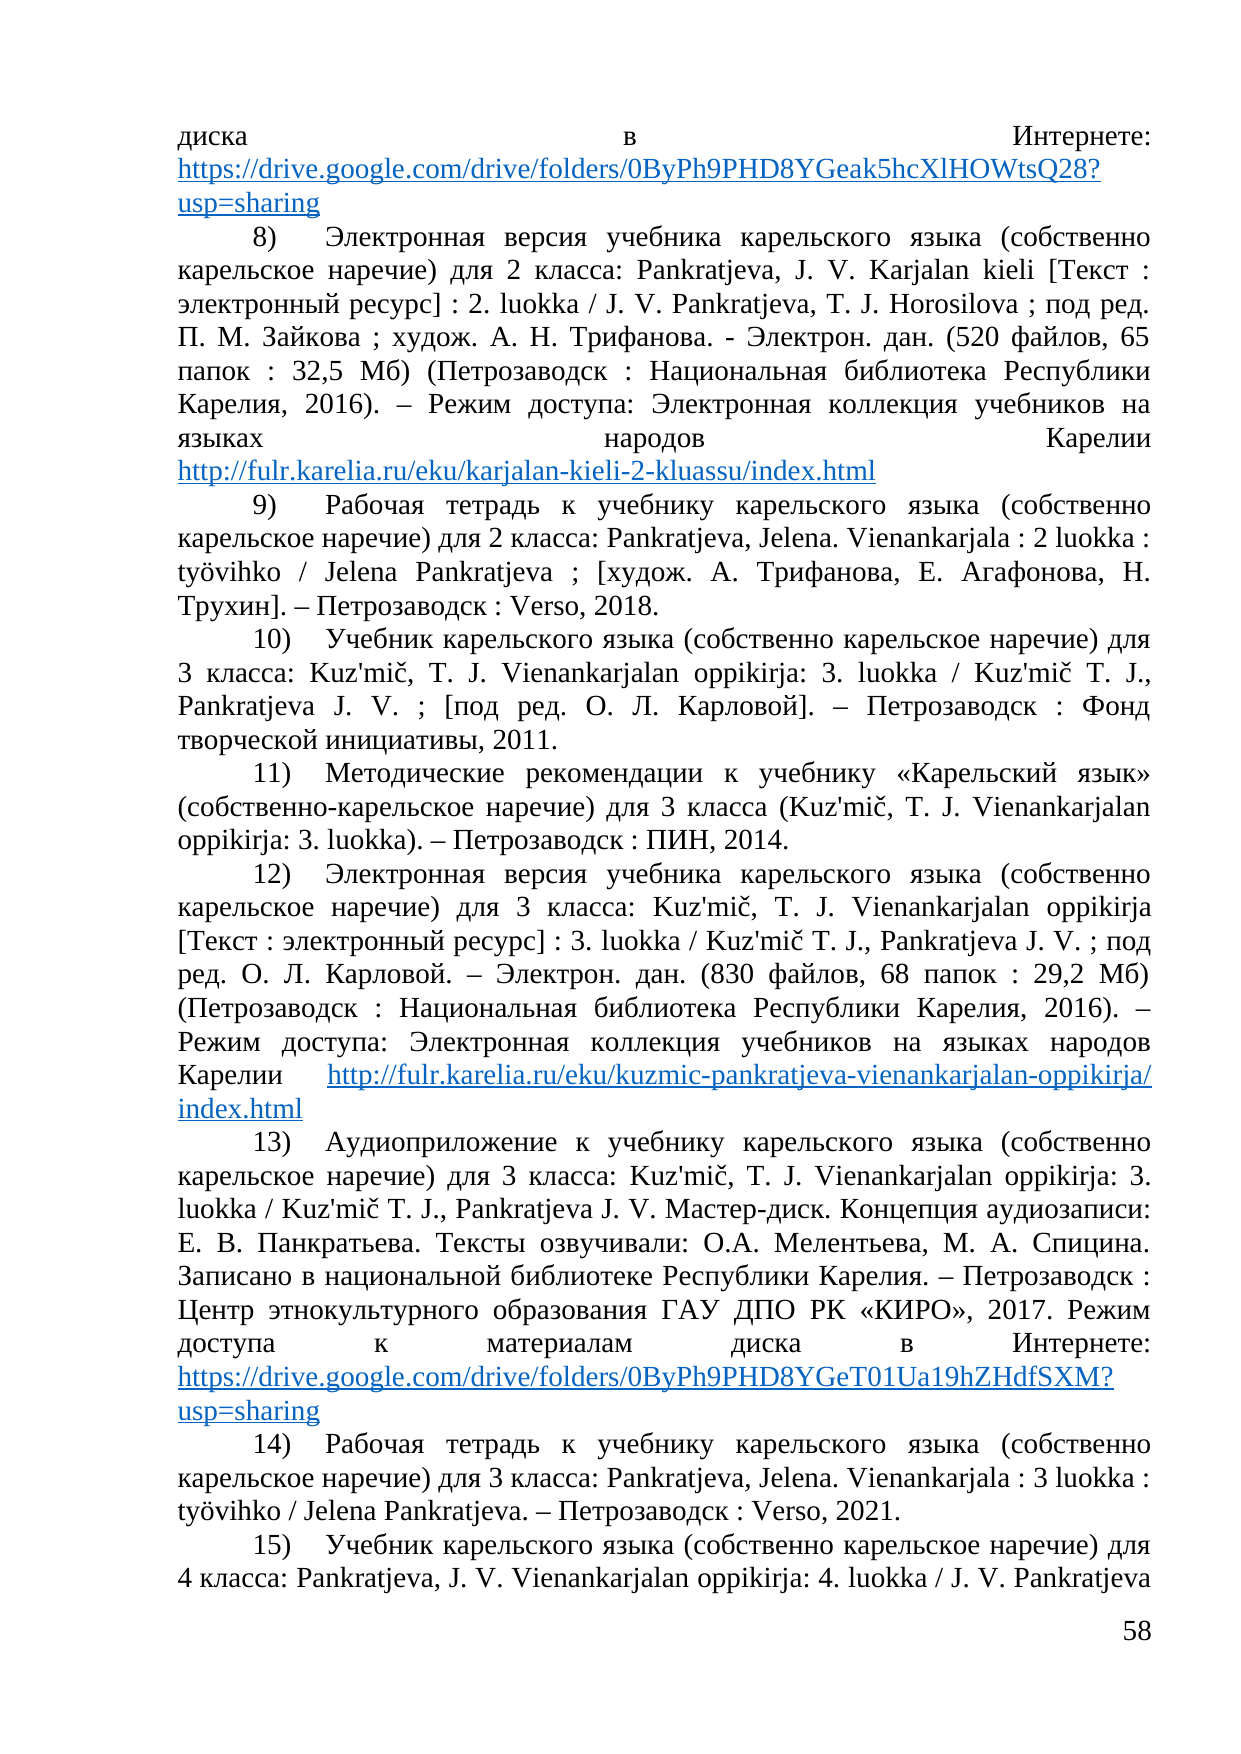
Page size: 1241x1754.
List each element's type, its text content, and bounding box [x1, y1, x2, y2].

list Рабочая тетрадь к учебнику карельского языка (собственно карельское наречие) для 2 класса: Pankratjeva, Jelena. Vienankarjala : 2 luokka : työvihko / Jelena Pankratjeva ; [худож. А. Трифанова, Е. Агафонова, Н. Трухин]. – Петрозаводск : Verso, 2018. [177, 487, 1152, 621]
list Рабочая тетрадь к учебнику карельского языка (собственно карельское наречие) для 3 класса: Pankratjeva, Jelena. Vienankarjala : 3 luokka : työvihko / Jelena Pankratjeva. – Петрозаводск : Verso, 2021. [177, 1426, 1152, 1527]
list Учебник карельского языка (собственно карельское наречие) для 3 класса: Kuz'mič, T. J. Vienankarjalan oppikirja: 3. luokka / Kuz'mič T. J., Pankratjeva J. V. ; [под ред. О. Л. Карловой]. – Петрозаводск : Фонд творческой инициативы, 2011. [177, 621, 1152, 755]
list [177, 1527, 1152, 1594]
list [177, 118, 1152, 219]
list Электронная версия учебника карельского языка (собственно карельское наречие) для 2 класса: Pankratjeva, J. V. Karjalan kieli [Текст : электронный ресурс] : 2. luokka / J. V. Pankratjeva, T. J. Horosilova ; под ред. П. М. Зайкова ; худож. А. Н. Трифанова. - Электрон. дан. (520 файлов, 65 папок : 32,5 Мб) (Петрозаводск : Национальная библиотека Республики Карелия, 2016). – Режим доступа: Электронная коллекция учебников на языках народов Карелии http://fulr.karelia.ru/eku/karjalan-kieli-2-kluassu/index.html [177, 219, 1152, 487]
list Электронная версия учебника карельского языка (собственно карельское наречие) для 3 класса: Kuz'mič, T. J. Vienankarjalan oppikirja [Текст : электронный ресурс] : 3. luokka / Kuz'mič T. J., Pankratjeva J. V. ; под ред. О. Л. Карловой. – Электрон. дан. (830 файлов, 68 папок : 29,2 Мб) (Петрозаводск : Национальная библиотека Республики Карелия, 2016). – Режим доступа: Электронная коллекция учебников на языках народов Карелии http://fulr.karelia.ru/eku/kuzmic-pankratjeva-vienankarjalan-oppikirja/index.html [177, 856, 1152, 1124]
list Аудиоприложение к учебнику карельского языка (собственно карельское наречие) для 3 класса: Kuz'mič, T. J. Vienankarjalan oppikirja: 3. luokka / Kuz'mič T. J., Pankratjeva J. V. Мастер-диск. Концепция аудиозаписи: Е. В. Панкратьева. Тексты озвучивали: О.А. Мелентьева, М. А. Спицина. Записано в национальной библиотеке Республики Карелия. – Петрозаводск : Центр этнокультурного образования ГАУ ДПО РК «КИРО», 2017. Режим доступа к материалам диска в Интернете: https://drive.google.com/drive/folders/0ByPh9PHD8YGeT01Ua19hZHdfSXM?usp=sharing [177, 1124, 1152, 1426]
list Методические рекомендации к учебнику «Карельский язык» (собственно-карельское наречие) для 3 класса (Kuz'mič, T. J. Vienankarjalan oppikirja: 3. luokka). – Петрозаводск : ПИН, 2014. [177, 755, 1152, 856]
